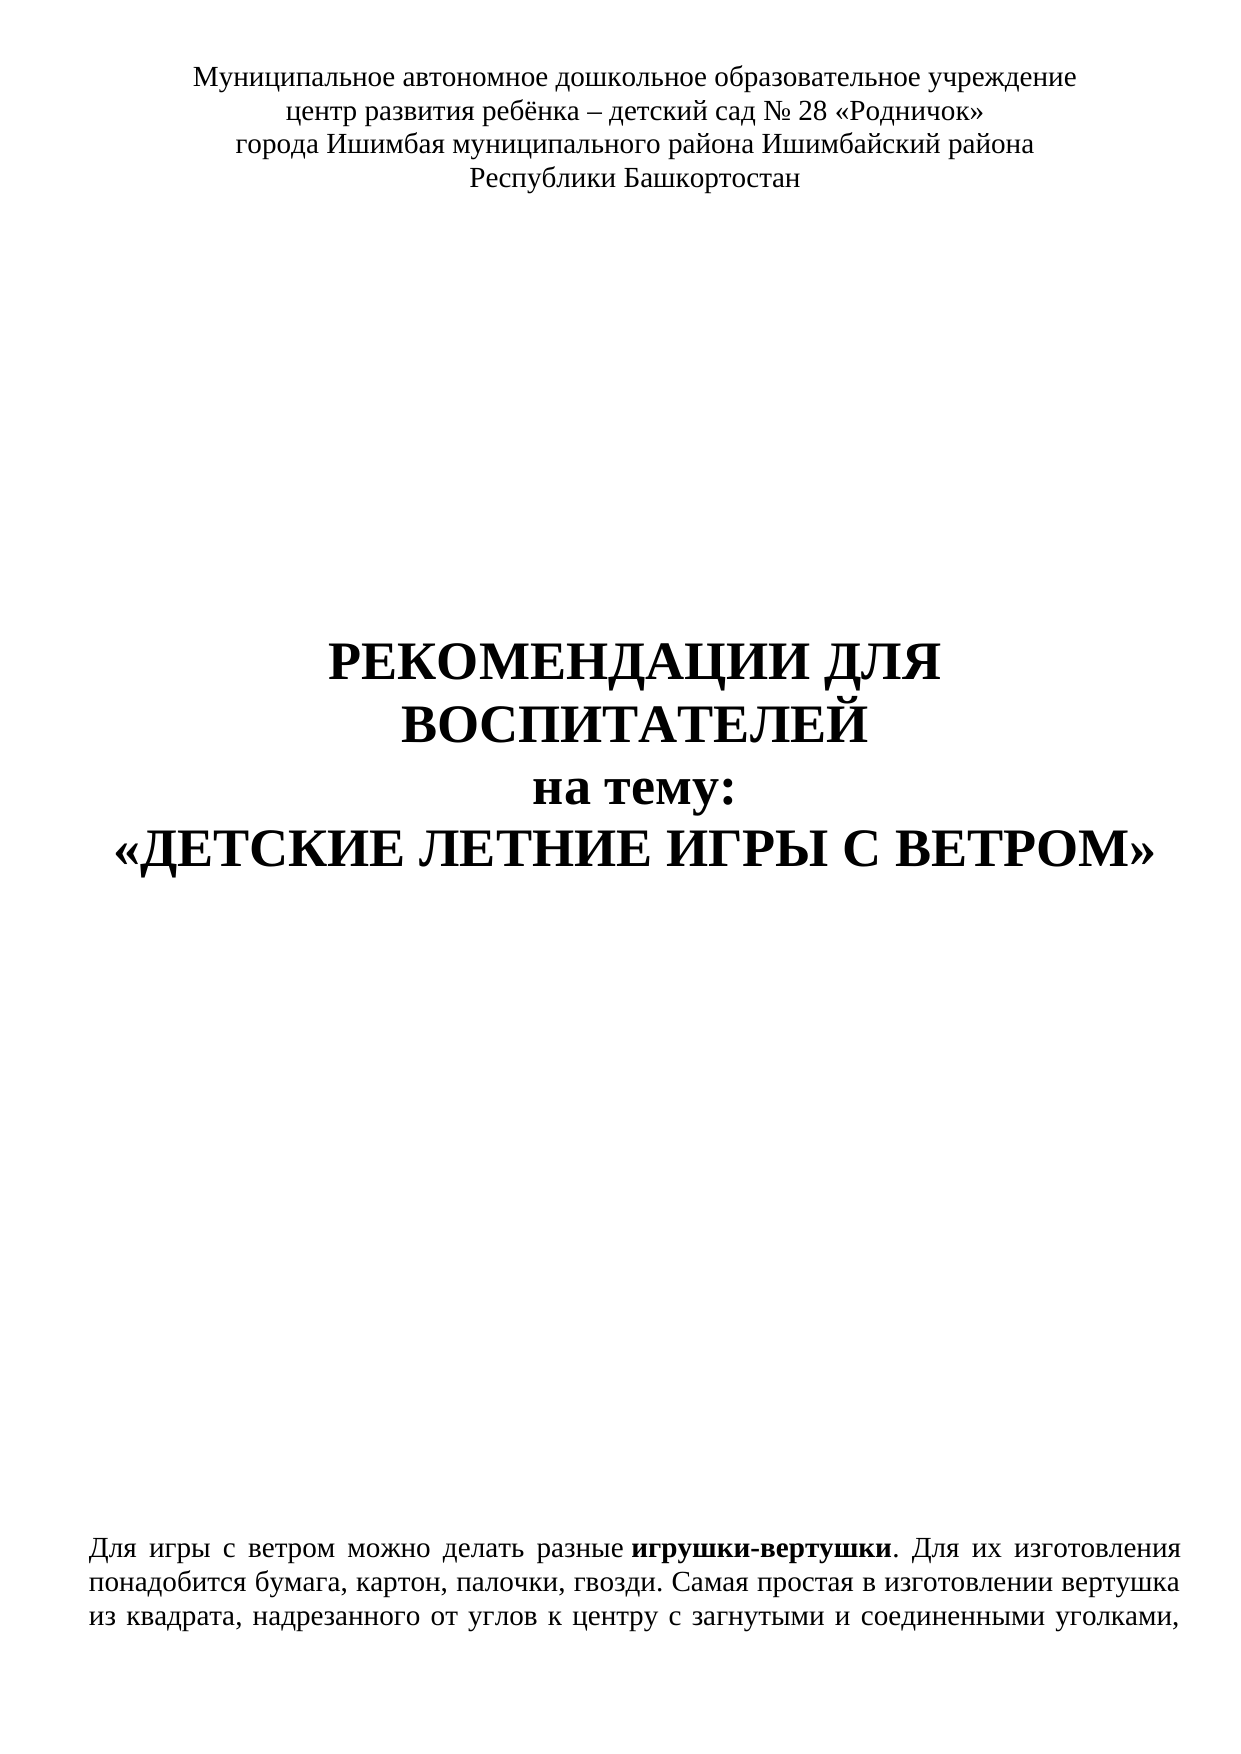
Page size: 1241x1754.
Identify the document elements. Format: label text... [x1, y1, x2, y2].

text «Детские летние игры с ветром» [89, 816, 1181, 878]
text Республики Башкортостан [89, 160, 1181, 193]
text на тему: [89, 754, 1181, 816]
text РЕКОМЕНДАЦИИ ДЛЯ ВОСПИТАТЕЛЕЙ [89, 629, 1181, 754]
text центр развития ребёнка – детский сад № 28 «Родничок» [89, 93, 1181, 126]
text города Ишимбая муниципального района Ишимбайский района [89, 126, 1181, 160]
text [89, 1531, 1181, 1631]
text Муниципальное автономное дошкольное образовательное учреждение [89, 59, 1181, 93]
